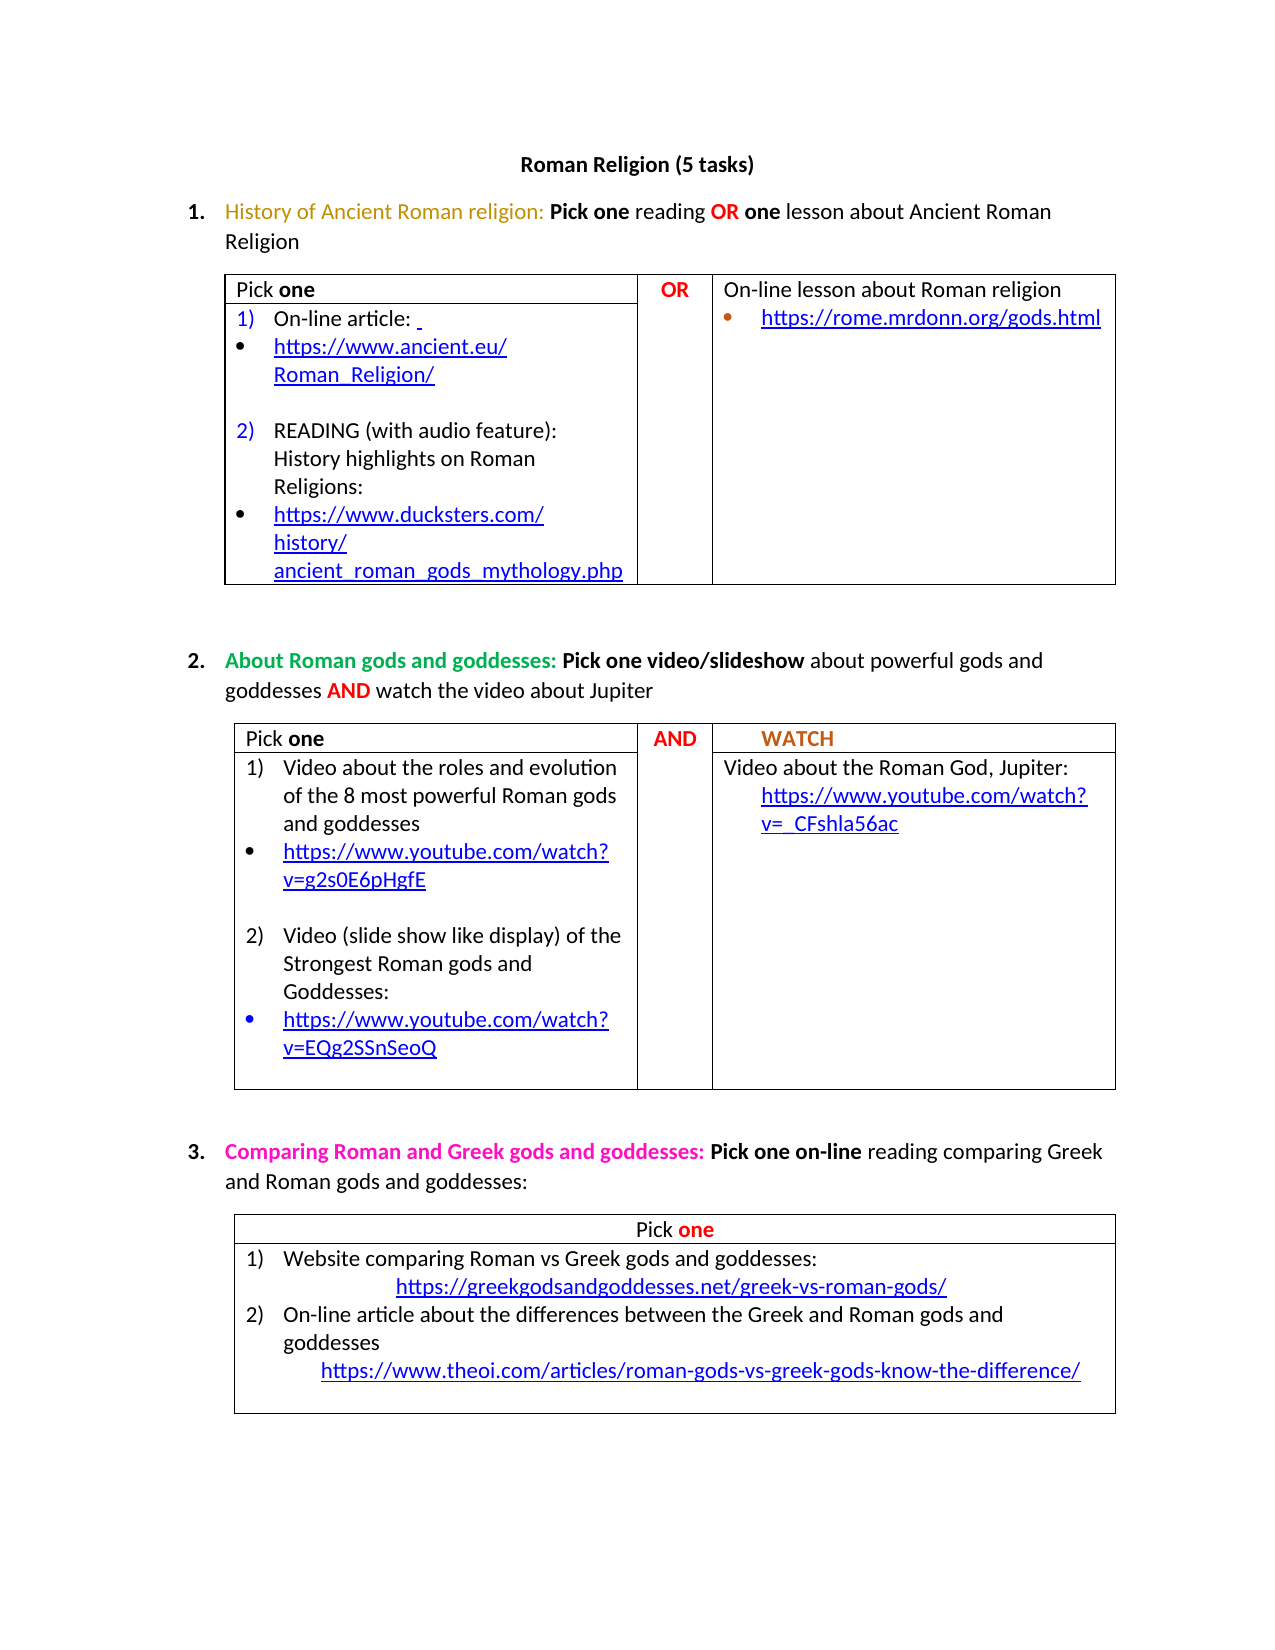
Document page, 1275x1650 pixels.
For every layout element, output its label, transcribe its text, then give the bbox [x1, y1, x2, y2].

table_cell On-line article: https://www.ancient.eu/Roman_Religion/ READING (with audio feature): History highlights on Roman Religions: https://www.ducksters.com/history/ancient_roman_gods_mythology.php [226, 304, 637, 584]
table_cell Video about the roles and evolution of the 8 most powerful Roman gods and goddesses https://www.youtube.com/watch?v=g2s0E6pHgfE Video (slide show like display) of the Strongest Roman gods and Goddesses: https://www.youtube.com/watch?v=EQg2SSnSeoQ [235, 753, 637, 1089]
list Comparing Roman and Greek gods and goddesses: Pick one on-line reading comparing Greek and Roman gods and goddesses: [187, 1137, 1125, 1195]
table_header Pick one [235, 1215, 1115, 1243]
list History of Ancient Roman religion: Pick one reading OR one lesson about Ancient Roman Religion [187, 197, 1125, 255]
table_header OR [638, 275, 712, 584]
table_header Pick one [235, 724, 637, 752]
text Roman Religion (5 tasks) [150, 150, 1125, 178]
table_header WATCH [713, 724, 1115, 752]
table_header On-line lesson about Roman religion https://rome.mrdonn.org/gods.html [713, 275, 1115, 584]
table_cell Website comparing Roman vs Greek gods and goddesses: https://greekgodsandgoddesses.net/greek-vs-roman-gods/ On-line article about the differences between the Greek and Roman gods and goddesses https://www.theoi.com/articles/roman-gods-vs-greek-gods-know-the-difference/ [235, 1244, 1115, 1412]
list About Roman gods and goddesses: Pick one video/slideshow about powerful gods and goddesses AND watch the video about Jupiter [187, 646, 1125, 704]
table_header Pick one [226, 275, 637, 303]
table_cell Video about the Roman God, Jupiter: https://www.youtube.com/watch?v=_CFshla56ac [713, 753, 1115, 1089]
table_header AND [638, 724, 712, 1089]
